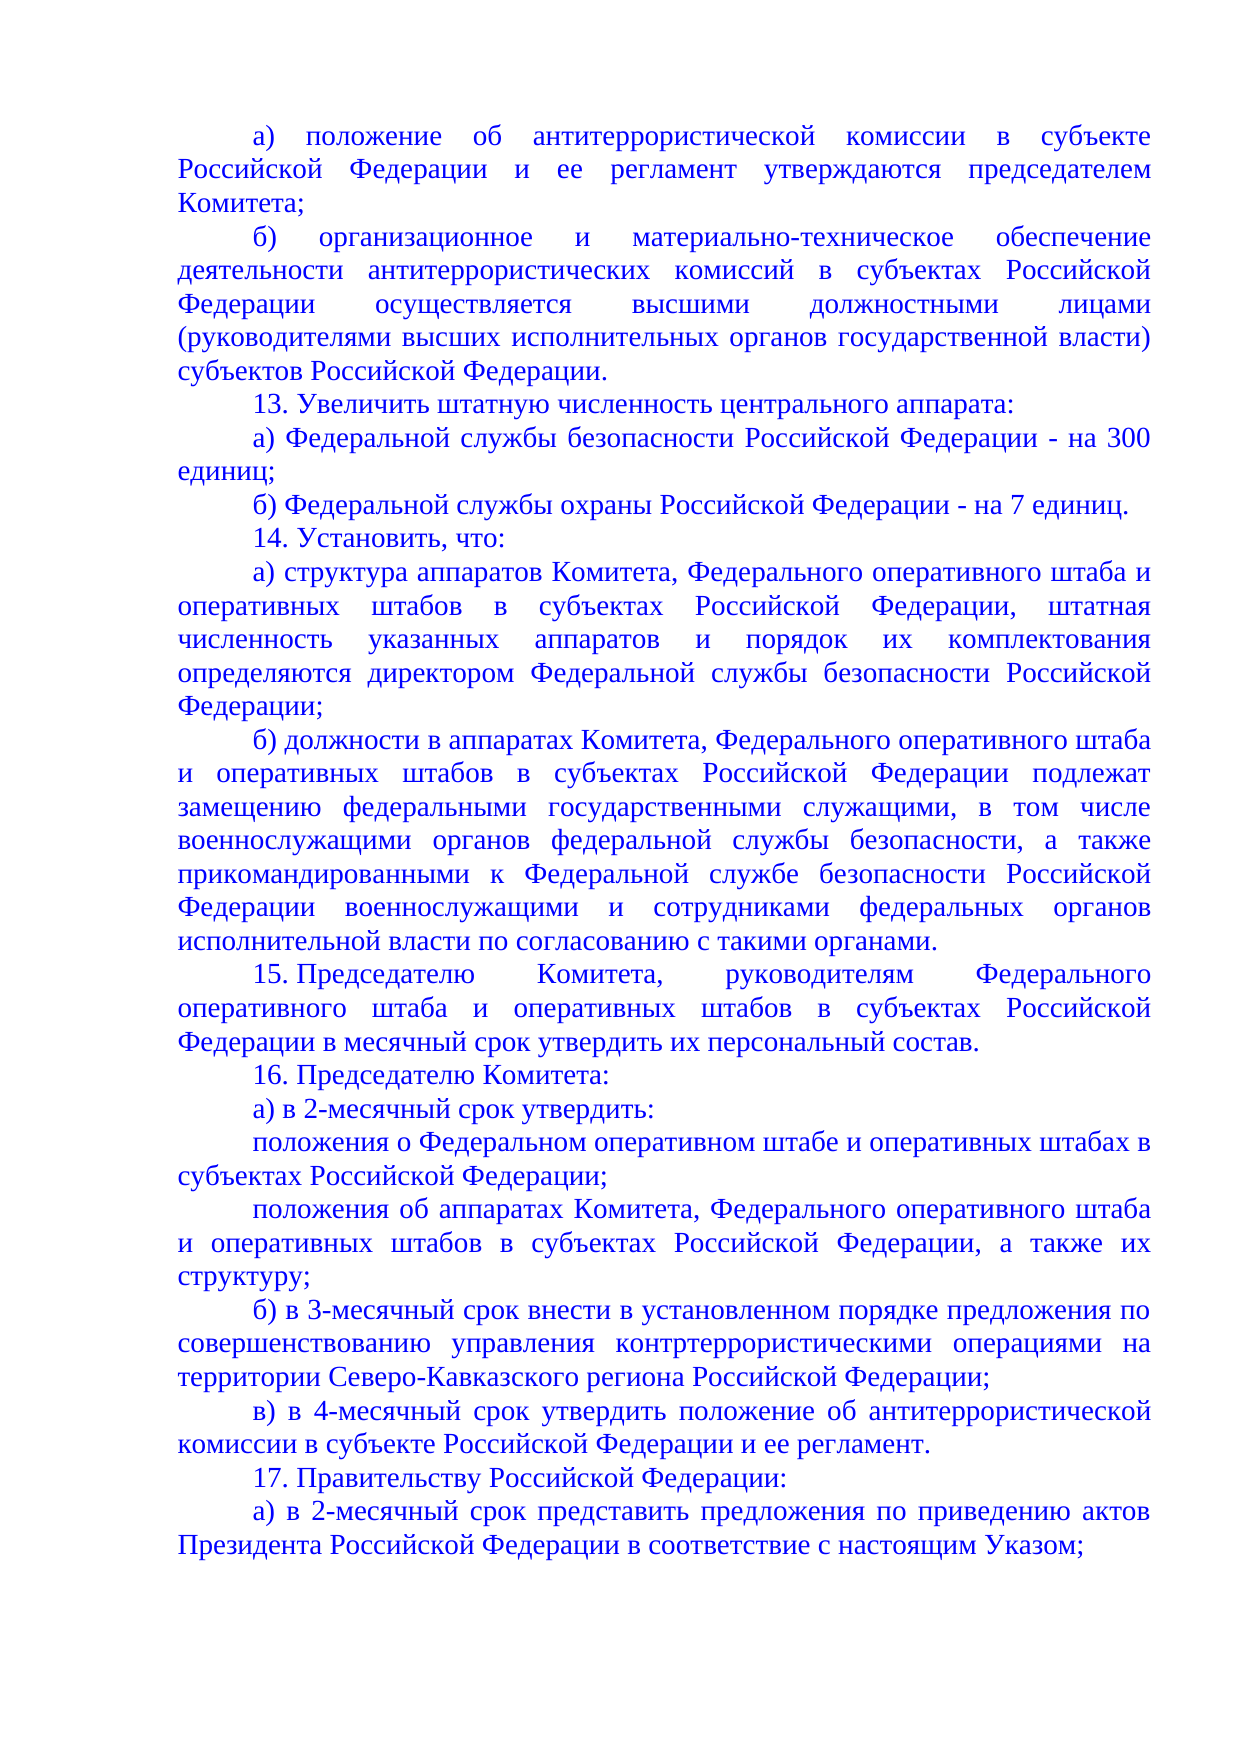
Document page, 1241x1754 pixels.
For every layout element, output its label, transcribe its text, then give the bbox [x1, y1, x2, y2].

text б) должности в аппаратах Комитета, Федерального оперативного штаба и оперативных штабов в субъектах Российской Федерации подлежат замещению федеральными государственными служащими, в том числе военнослужащими органов федеральной службы безопасности, а также прикомандированными к Федеральной службе безопасности Российской Федерации военнослужащими и сотрудниками федеральных органов исполнительной власти по согласованию с такими органами. [177, 722, 1152, 957]
text 14. Установить, что: [177, 521, 1152, 554]
text а) в 2-месячный срок утвердить: [177, 1091, 1152, 1124]
text а) положение об антитеррористической комиссии в субъекте Российской Федерации и ее регламент утверждаются председателем Комитета; [177, 118, 1152, 219]
text а) Федеральной службы безопасности Российской Федерации - на 300 единиц; [177, 420, 1152, 487]
text б) в 3-месячный срок внести в установленном порядке предложения по совершенствованию управления контртеррористическими операциями на территории Северо-Кавказского региона Российской Федерации; [177, 1292, 1152, 1393]
text 13. Увеличить штатную численность центрального аппарата: [177, 386, 1152, 420]
text положения о Федеральном оперативном штабе и оперативных штабах в субъектах Российской Федерации; [177, 1124, 1152, 1191]
text положения об аппаратах Комитета, Федерального оперативного штаба и оперативных штабов в субъектах Российской Федерации, а также их структуру; [177, 1191, 1152, 1292]
text 16. Председателю Комитета: [177, 1057, 1152, 1091]
text б) Федеральной службы охраны Российской Федерации - на 7 единиц. [177, 487, 1152, 521]
text 15. Председателю Комитета, руководителям Федерального оперативного штаба и оперативных штабов в субъектах Российской Федерации в месячный срок утвердить их персональный состав. [177, 957, 1152, 1057]
text б) организационное и материально-техническое обеспечение деятельности антитеррористических комиссий в субъектах Российской Федерации осуществляется высшими должностными лицами (руководителями высших исполнительных органов государственной власти) субъектов Российской Федерации. [177, 219, 1152, 386]
text в) в 4-месячный срок утвердить положение об антитеррористической комиссии в субъекте Российской Федерации и ее регламент. [177, 1393, 1152, 1460]
text 17. Правительству Российской Федерации: [177, 1460, 1152, 1493]
text а) в 2-месячный срок представить предложения по приведению актов Президента Российской Федерации в соответствие с настоящим Указом; [177, 1493, 1152, 1560]
text а) структура аппаратов Комитета, Федерального оперативного штаба и оперативных штабов в субъектах Российской Федерации, штатная численность указанных аппаратов и порядок их комплектования определяются директором Федеральной службы безопасности Российской Федерации; [177, 554, 1152, 722]
